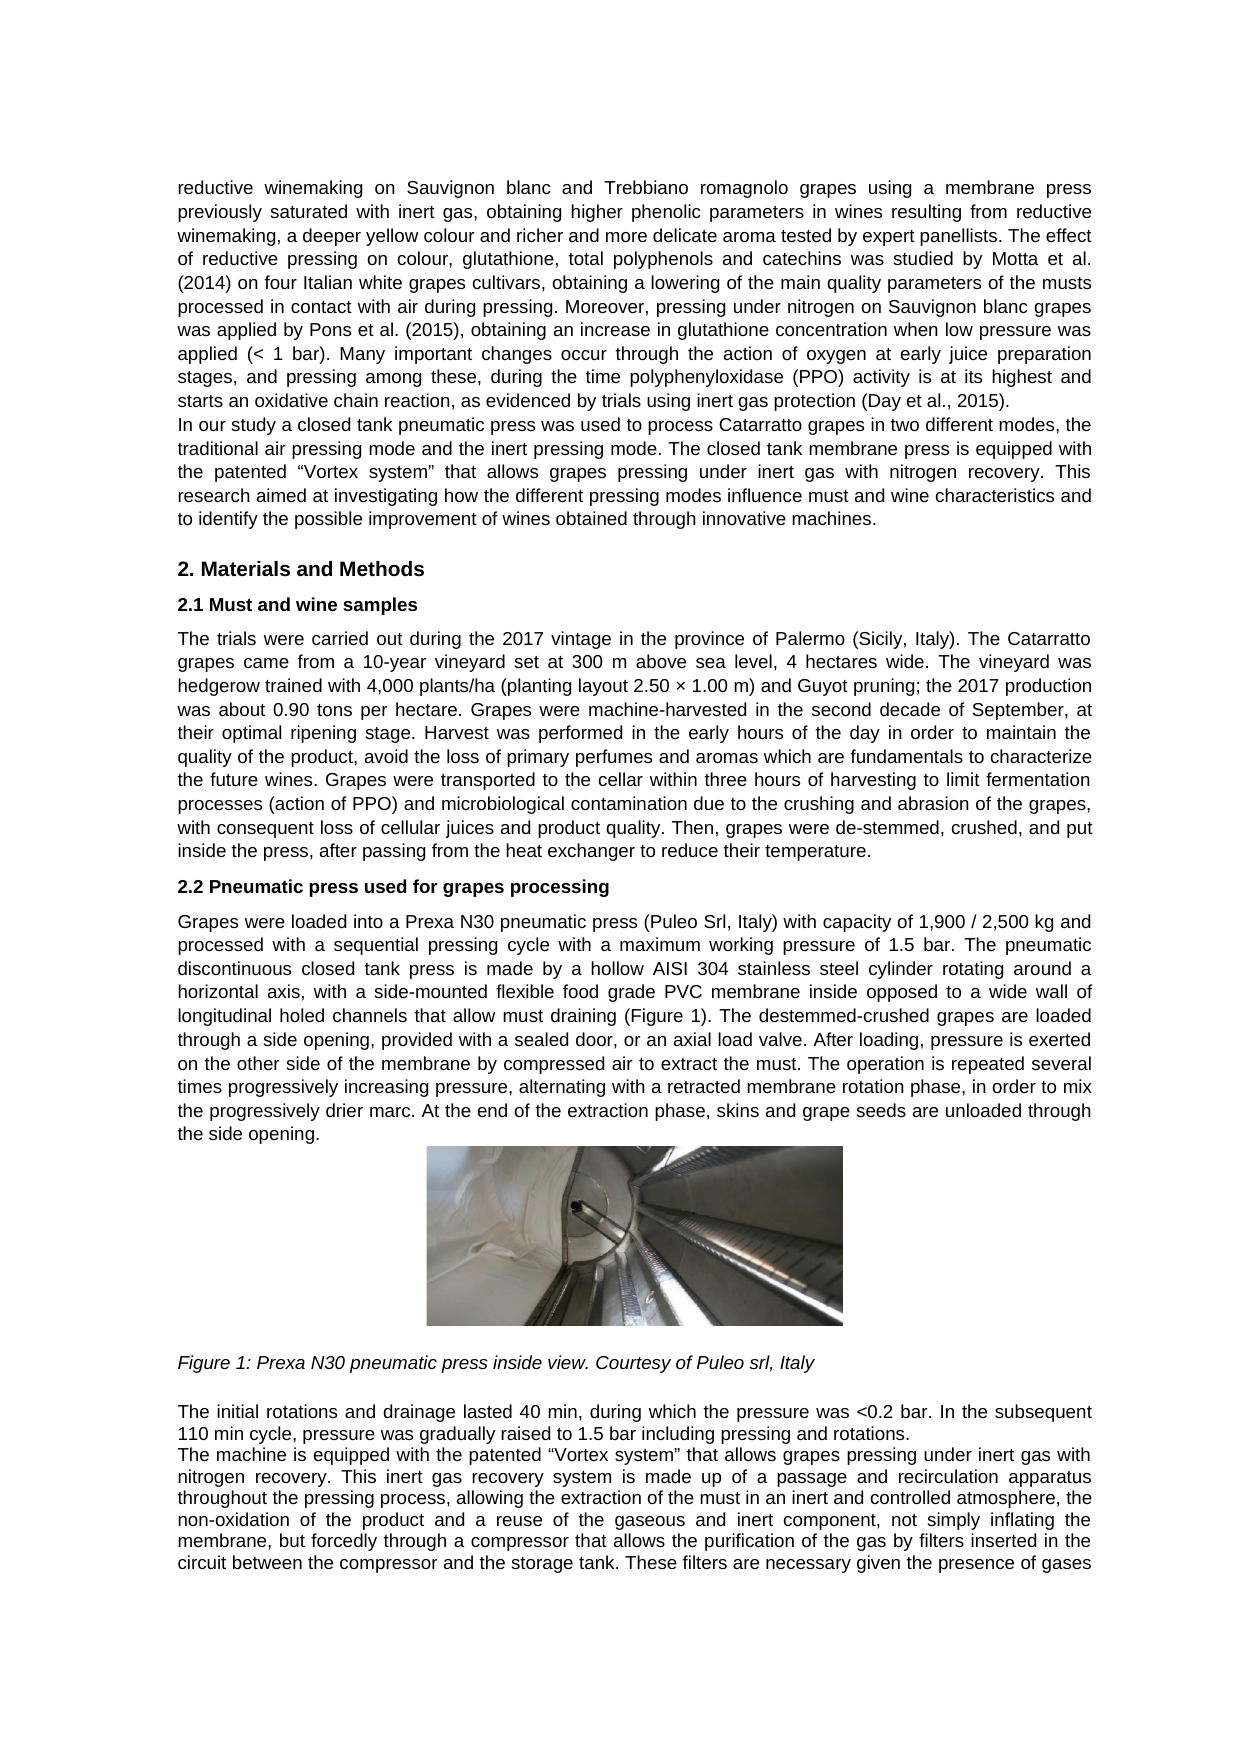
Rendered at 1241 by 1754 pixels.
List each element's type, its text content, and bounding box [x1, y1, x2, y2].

text Figure 1: Prexa N30 pneumatic press inside view. Courtesy of Puleo srl, Italy [177, 1352, 1092, 1374]
picture [426, 1146, 843, 1326]
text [177, 177, 1092, 412]
text The initial rotations and drainage lasted 40 min, during which the pressure was <0.2 bar. In the subsequent 110 min cycle, pressure was gradually raised to 1.5 bar including pressing and rotations. [177, 1401, 1092, 1444]
text The trials were carried out during the 2017 vintage in the province of Palermo (Sicily, Italy). The Catarratto grapes came from a 10-year vineyard set at 300 m above sea level, 4 hectares wide. The vineyard was hedgerow trained with 4,000 plants/ha (planting layout 2.50 × 1.00 m) and Guyot pruning; the 2017 production was about 0.90 tons per hectare. Grapes were machine-harvested in the second decade of September, at their optimal ripening stage. Harvest was performed in the early hours of the day in order to maintain the quality of the product, avoid the loss of primary perfumes and aromas which are fundamentals to characterize the future wines. Grapes were transported to the cellar within three hours of harvesting to limit fermentation processes (action of PPO) and microbiological contamination due to the crushing and abrasion of the grapes, with consequent loss of cellular juices and product quality. Then, grapes were de-stemmed, crushed, and put inside the press, after passing from the heat exchanger to reduce their temperature. [177, 627, 1092, 862]
text Grapes were loaded into a Prexa N30 pneumatic press (Puleo Srl, Italy) with capacity of 1,900 / 2,500 kg and processed with a sequential pressing cycle with a maximum working pressure of 1.5 bar. The pneumatic discontinuous closed tank press is made by a hollow AISI 304 stainless steel cylinder rotating around a horizontal axis, with a side-mounted flexible food grade PVC membrane inside opposed to a wide wall of longitudinal holed channels that allow must draining (Figure 1). The destemmed-crushed grapes are loaded through a side opening, provided with a sealed door, or an axial load valve. After loading, pressure is exerted on the other side of the membrane by compressed air to extract the must. The operation is repeated several times progressively increasing pressure, alternating with a retracted membrane rotation phase, in order to mix the progressively drier marc. At the end of the extraction phase, skins and grape seeds are unloaded through the side opening. [177, 910, 1092, 1145]
subtitle Must and wine samples [177, 593, 1092, 615]
subtitle Pneumatic press used for grapes processing [177, 876, 1092, 898]
subtitle Materials and Methods [177, 557, 1092, 581]
text In our study a closed tank pneumatic press was used to process Catarratto grapes in two different modes, the traditional air pressing mode and the inert pressing mode. The closed tank membrane press is equipped with the patented “Vortex system” that allows grapes pressing under inert gas with nitrogen recovery. This research aimed at investigating how the different pressing modes influence must and wine characteristics and to identify the possible improvement of wines obtained through innovative machines. [177, 414, 1092, 530]
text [177, 1444, 1092, 1573]
